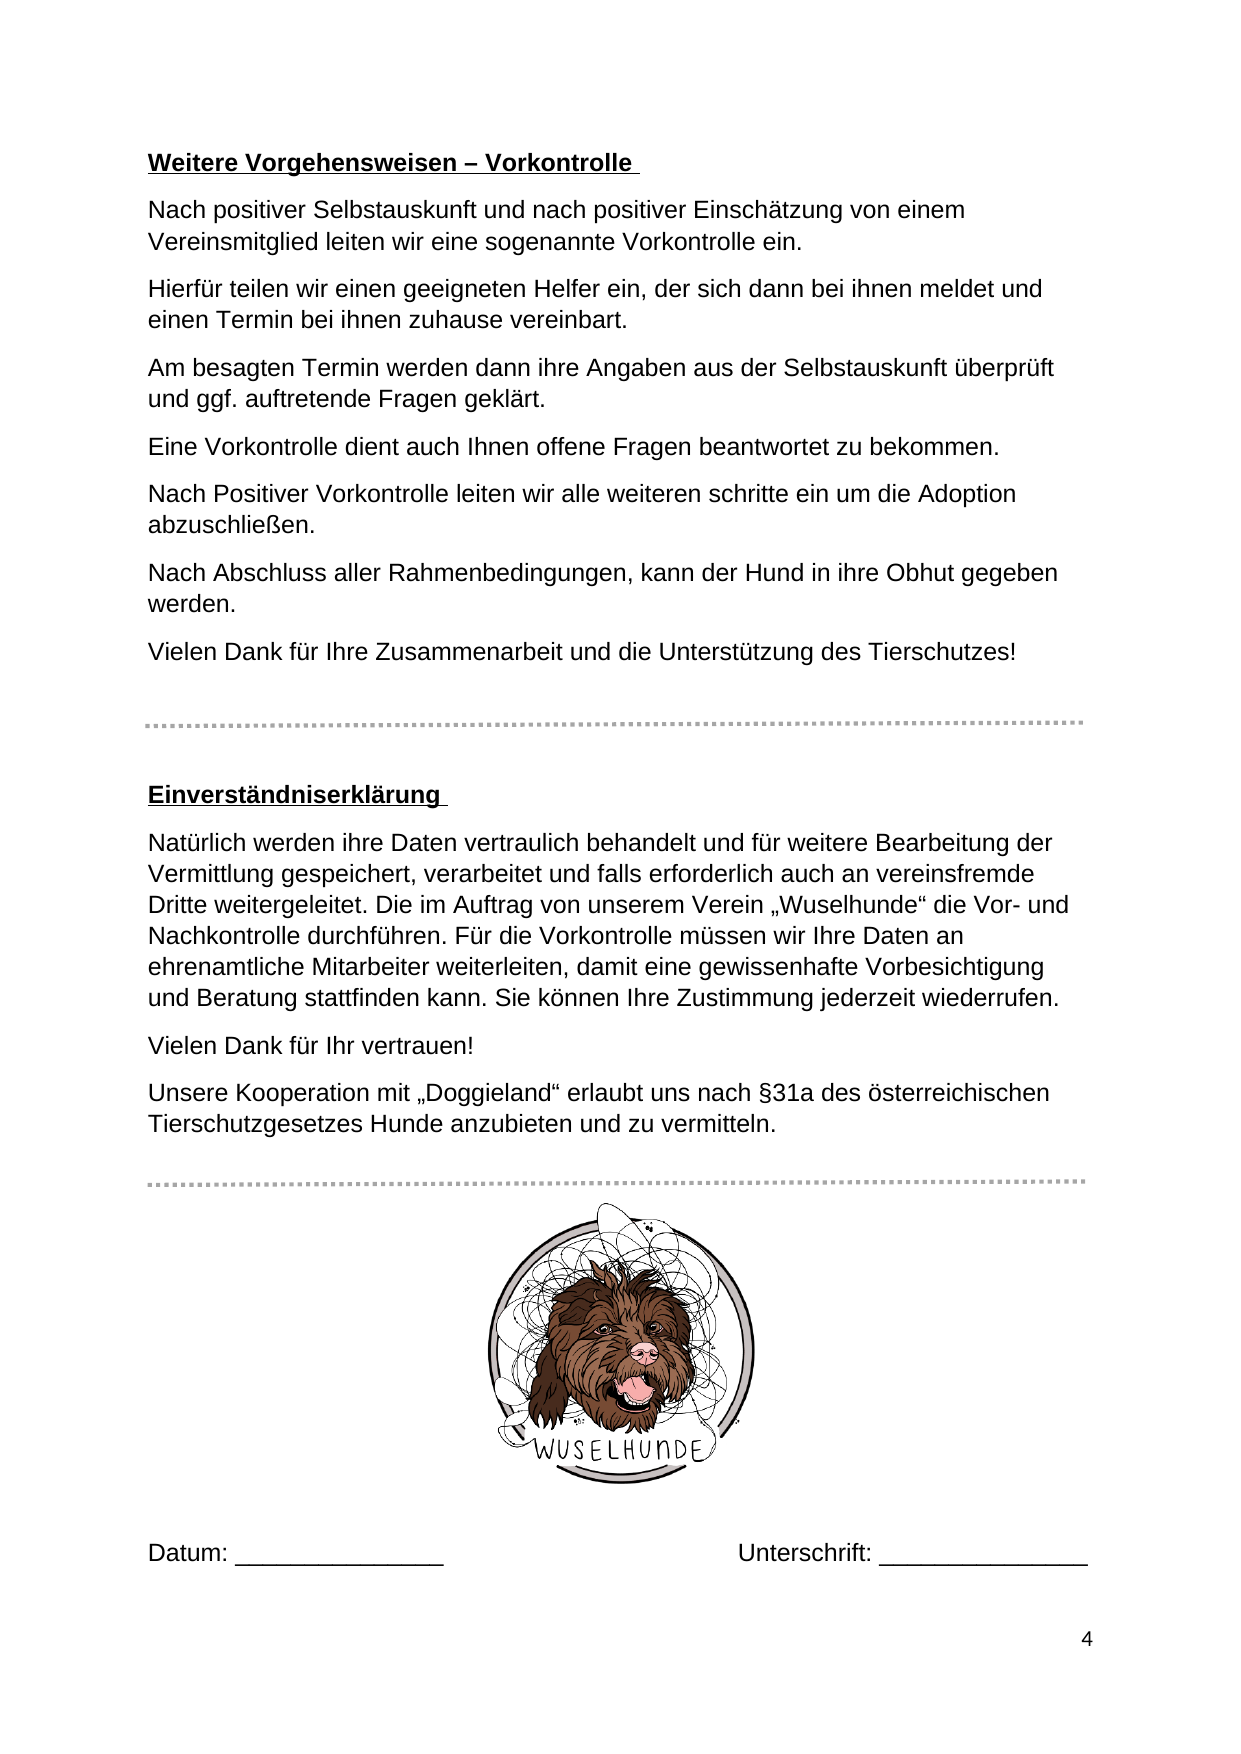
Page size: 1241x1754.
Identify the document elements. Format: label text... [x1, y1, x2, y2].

text Nach Positiver Vorkontrolle leiten wir alle weiteren schritte ein um die Adoption abzuschließen. [148, 479, 1092, 539]
text Nach positiver Selbstauskunft und nach positiver Einschätzung von einem Vereinsmitglied leiten wir eine sogenannte Vorkontrolle ein. [148, 195, 1092, 255]
text Natürlich werden ihre Daten vertraulich behandelt und für weitere Bearbeitung der Vermittlung gespeichert, verarbeitet und falls erforderlich auch an vereinsfremde Dritte weitergeleitet. Die im Auftrag von unserem Verein „Wuselhunde“ die Vor- und Nachkontrolle durchführen. Für die Vorkontrolle müssen wir Ihre Daten an ehrenamtliche Mitarbeiter weiterleiten, damit eine gewissenhafte Vorbesichtigung und Beratung stattfinden kann. Sie können Ihre Zustimmung jederzeit wiederrufen. [148, 828, 1092, 1012]
text Hierfür teilen wir einen geeigneten Helfer ein, der sich dann bei ihnen meldet und einen Termin bei ihnen zuhause vereinbart. [148, 274, 1092, 334]
text Vielen Dank für Ihre Zusammenarbeit und die Unterstützung des Tierschutzes! [148, 637, 1092, 666]
text Nach Abschluss aller Rahmenbedingungen, kann der Hund in ihre Obhut gegeben werden. [148, 558, 1092, 618]
text Weitere Vorgehensweisen – Vorkontrolle [148, 148, 1092, 176]
text Eine Vorkontrolle dient auch Ihnen offene Fragen beantwortet zu bekommen. [148, 432, 1092, 460]
text Vielen Dank für Ihr vertrauen! [148, 1031, 1092, 1059]
text Am besagten Termin werden dann ihre Angaben aus der Selbstauskunft überprüft und ggf. auftretende Fragen geklärt. [148, 353, 1092, 413]
text Einverständniserklärung [148, 780, 1092, 809]
picture [479, 1197, 761, 1492]
text Unsere Kooperation mit „Doggieland“ erlaubt uns nach §31a des österreichischen Tierschutzgesetzes Hunde anzubieten und zu vermitteln. [148, 1078, 1092, 1138]
text Datum: _______________ Unterschrift: _______________ [148, 1538, 1092, 1567]
